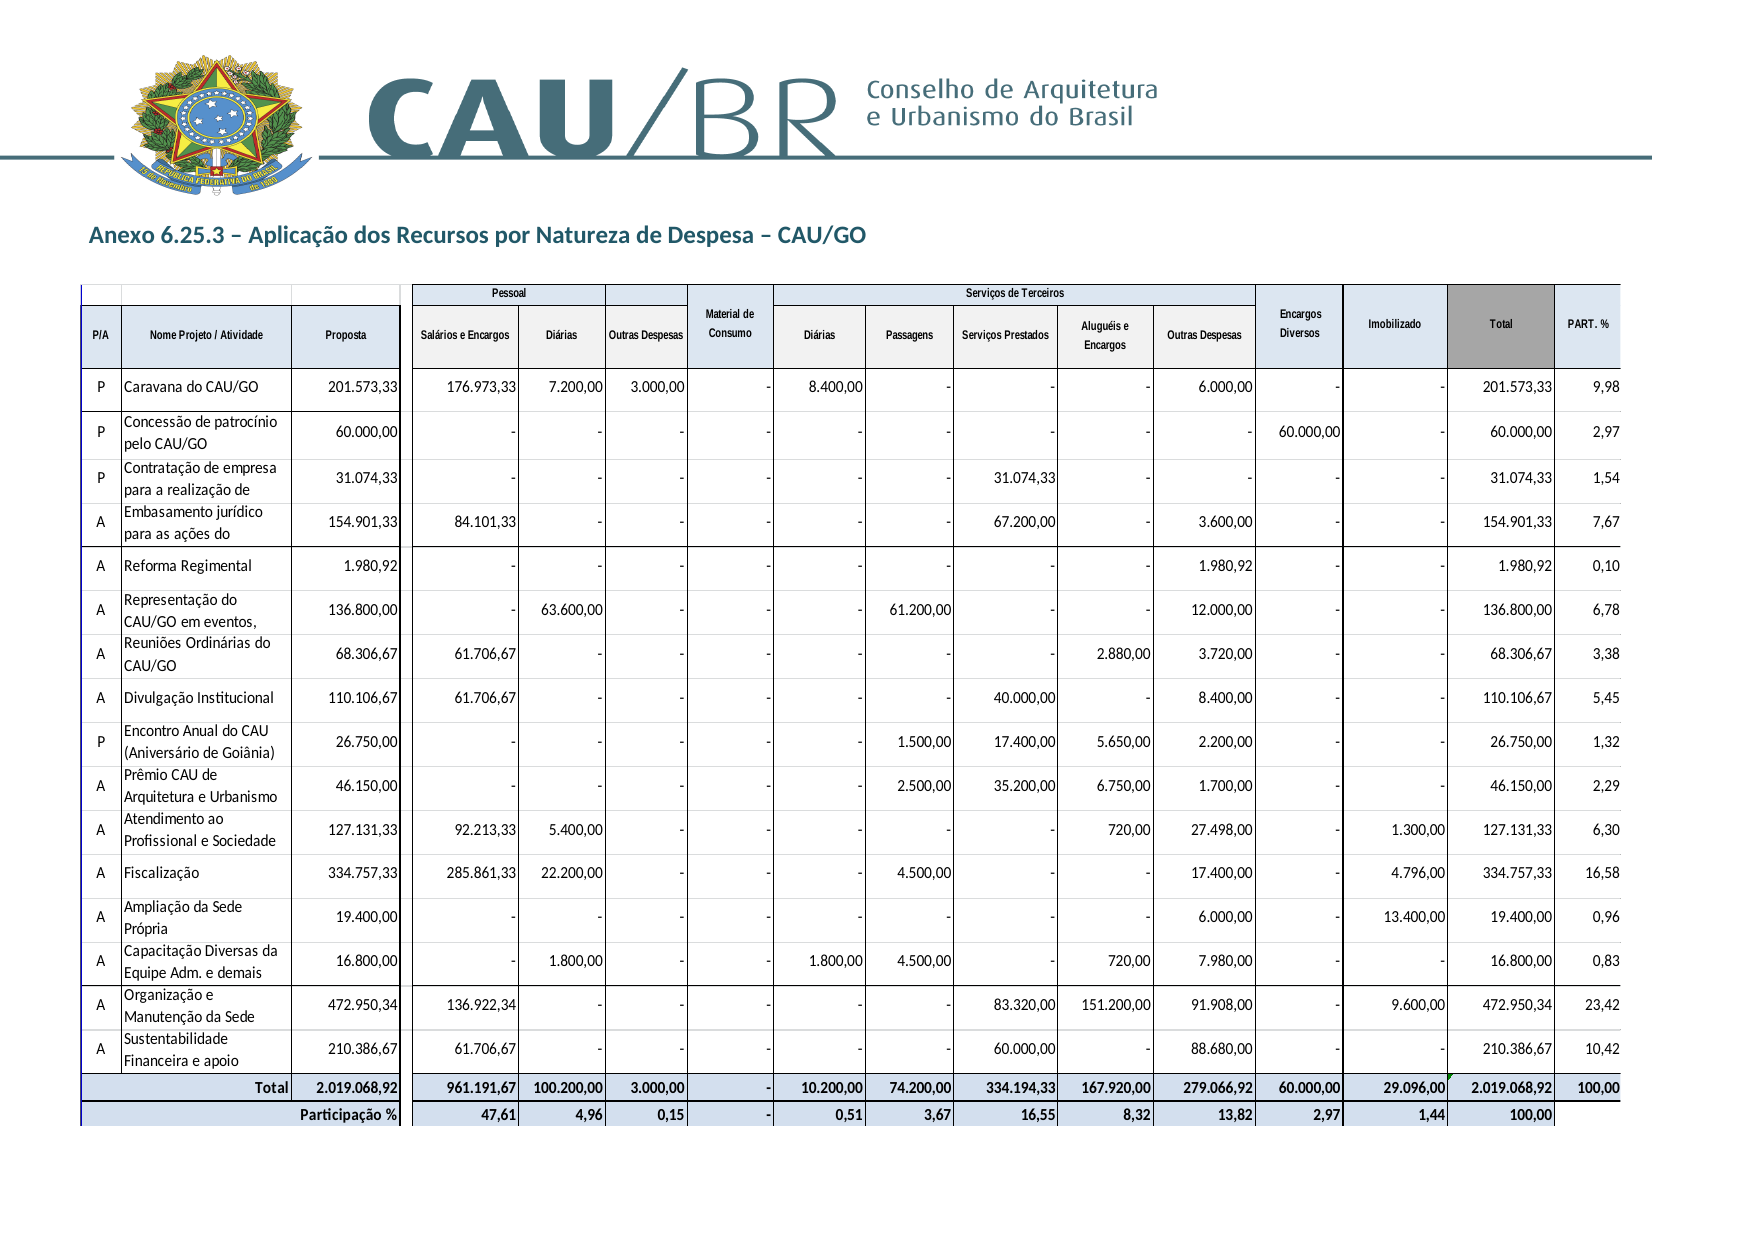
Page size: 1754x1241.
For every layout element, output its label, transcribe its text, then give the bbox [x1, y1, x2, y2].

picture [0, 0, 1652, 1241]
text Anexo 6.25.3 – Aplicação dos Recursos por Natureza de Despesa – CAU/GO [89, 219, 1621, 250]
